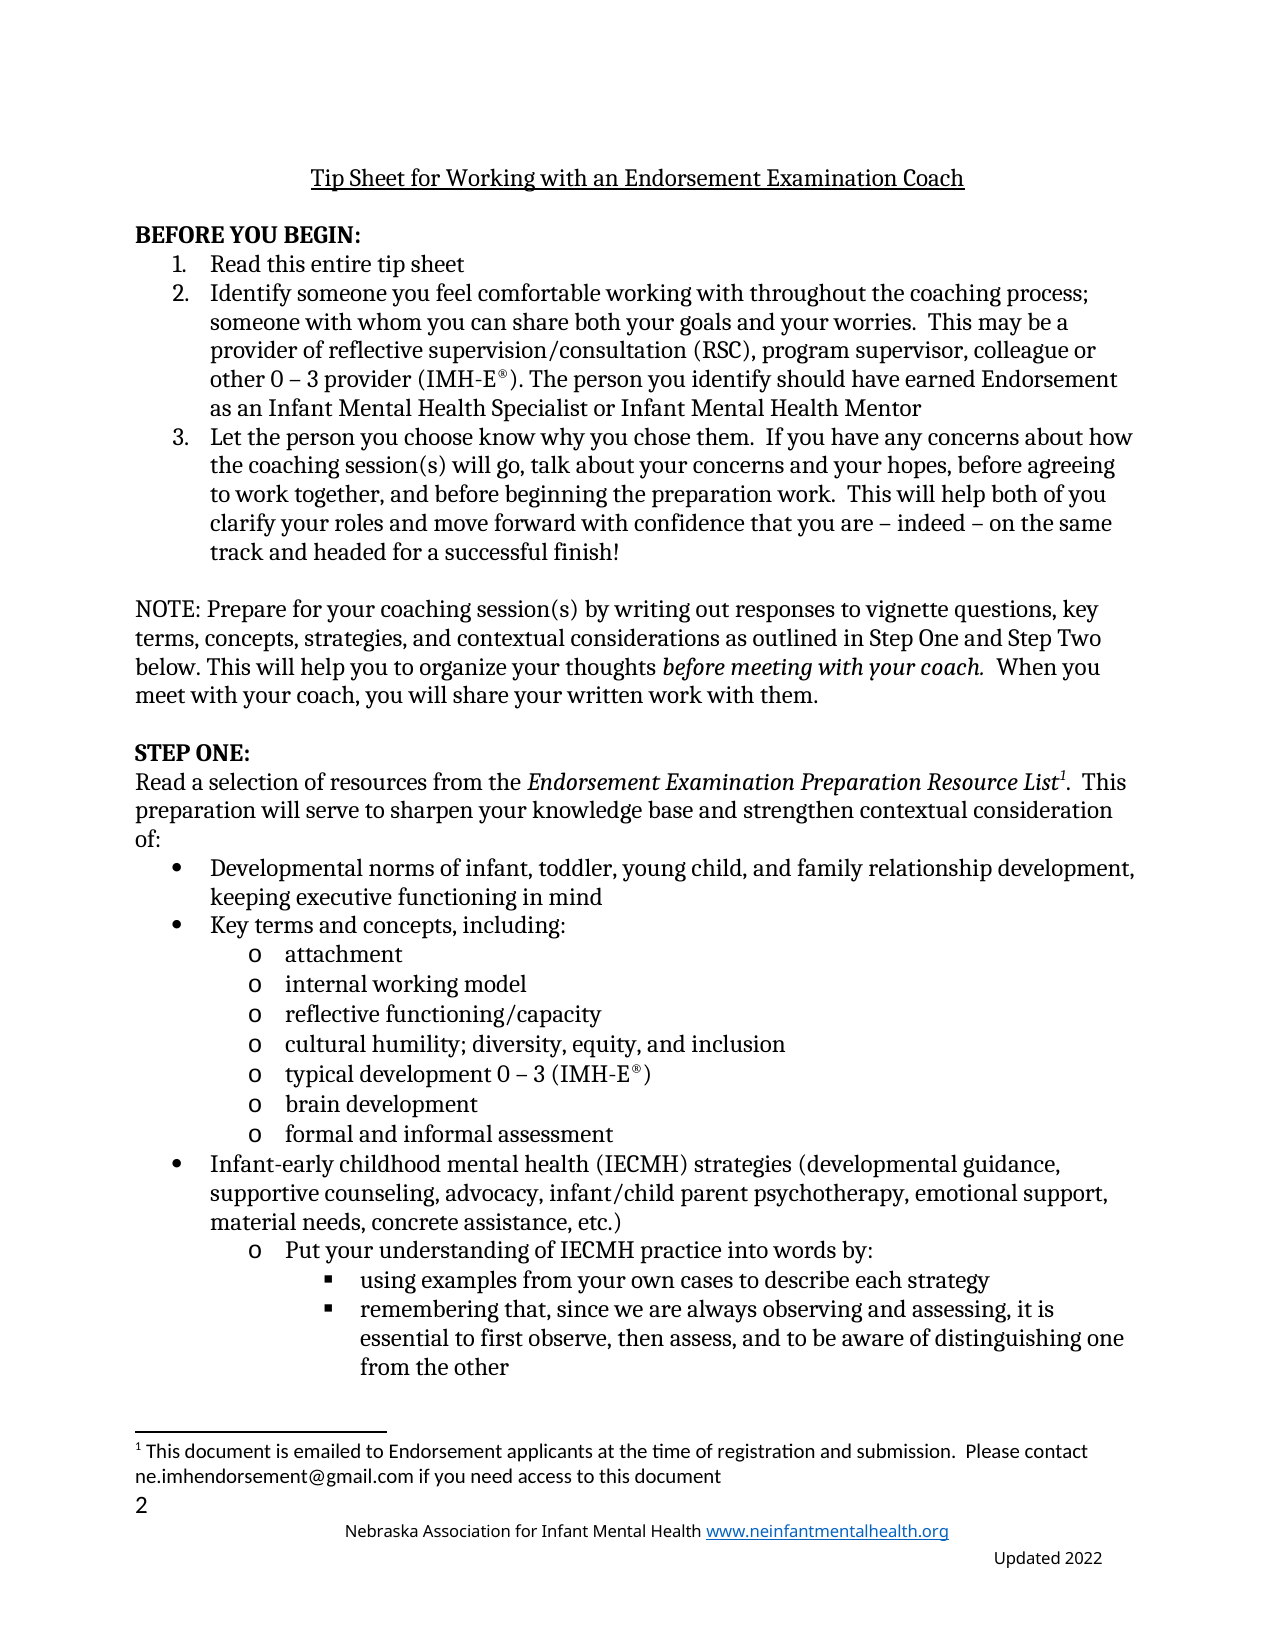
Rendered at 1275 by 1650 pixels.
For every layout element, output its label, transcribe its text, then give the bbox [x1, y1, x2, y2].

list Read this entire tip sheet [172, 250, 1140, 279]
list typical development 0 – 3 (IMH-E®) [247, 1060, 1140, 1090]
list Put your understanding of IECMH practice into words by: [247, 1236, 1140, 1266]
text Tip Sheet for Working with an Endorsement Examination Coach [135, 164, 1140, 192]
list using examples from your own cases to describe each strategy [322, 1266, 1140, 1295]
list formal and informal assessment [247, 1120, 1140, 1150]
list reflective functioning/capacity [247, 1000, 1140, 1030]
text BEFORE YOU BEGIN: [135, 221, 1140, 250]
list attachment [247, 940, 1140, 970]
text NOTE: Prepare for your coaching session(s) by writing out responses to vignette questions, key terms, concepts, strategies, and contextual considerations as outlined in Step One and Step Two below. This will help you to organize your thoughts before meeting with your coach. When you meet with your coach, you will share your written work with them. [135, 595, 1140, 710]
text STEP ONE: [135, 739, 1140, 767]
list cultural humility; diversity, equity, and inclusion [247, 1030, 1140, 1060]
list Developmental norms of infant, toddler, young child, and family relationship development, keeping executive functioning in mind [172, 854, 1140, 911]
list Let the person you choose know why you chose them. If you have any concerns about how the coaching session(s) will go, talk about your concerns and your hopes, before agreeing to work together, and before beginning the preparation work. This will help both of you clarify your roles and move forward with confidence that you are – indeed – on the same track and headed for a successful finish! [172, 422, 1140, 566]
list brain development [247, 1090, 1140, 1120]
list internal working model [247, 970, 1140, 1000]
list remembering that, since we are always observing and assessing, it is essential to first observe, then assess, and to be aware of distinguishing one from the other [322, 1295, 1140, 1381]
list Key terms and concepts, including: [172, 911, 1140, 940]
text Read a selection of resources from the Endorsement Examination Preparation Resource List. This preparation will serve to sharpen your knowledge base and strengthen contextual consideration of: [135, 767, 1140, 854]
list Identify someone you feel comfortable working with throughout the coaching process; someone with whom you can share both your goals and your worries. This may be a provider of reflective supervision/consultation (RSC), program supervisor, colleague or other 0 – 3 provider (IMH-E®). The person you identify should have earned Endorsement as an Infant Mental Health Specialist or Infant Mental Health Mentor [172, 279, 1140, 422]
list Infant-early childhood mental health (IECMH) strategies (developmental guidance, supportive counseling, advocacy, infant/child parent psychotherapy, emotional support, material needs, concrete assistance, etc.) [172, 1150, 1140, 1236]
